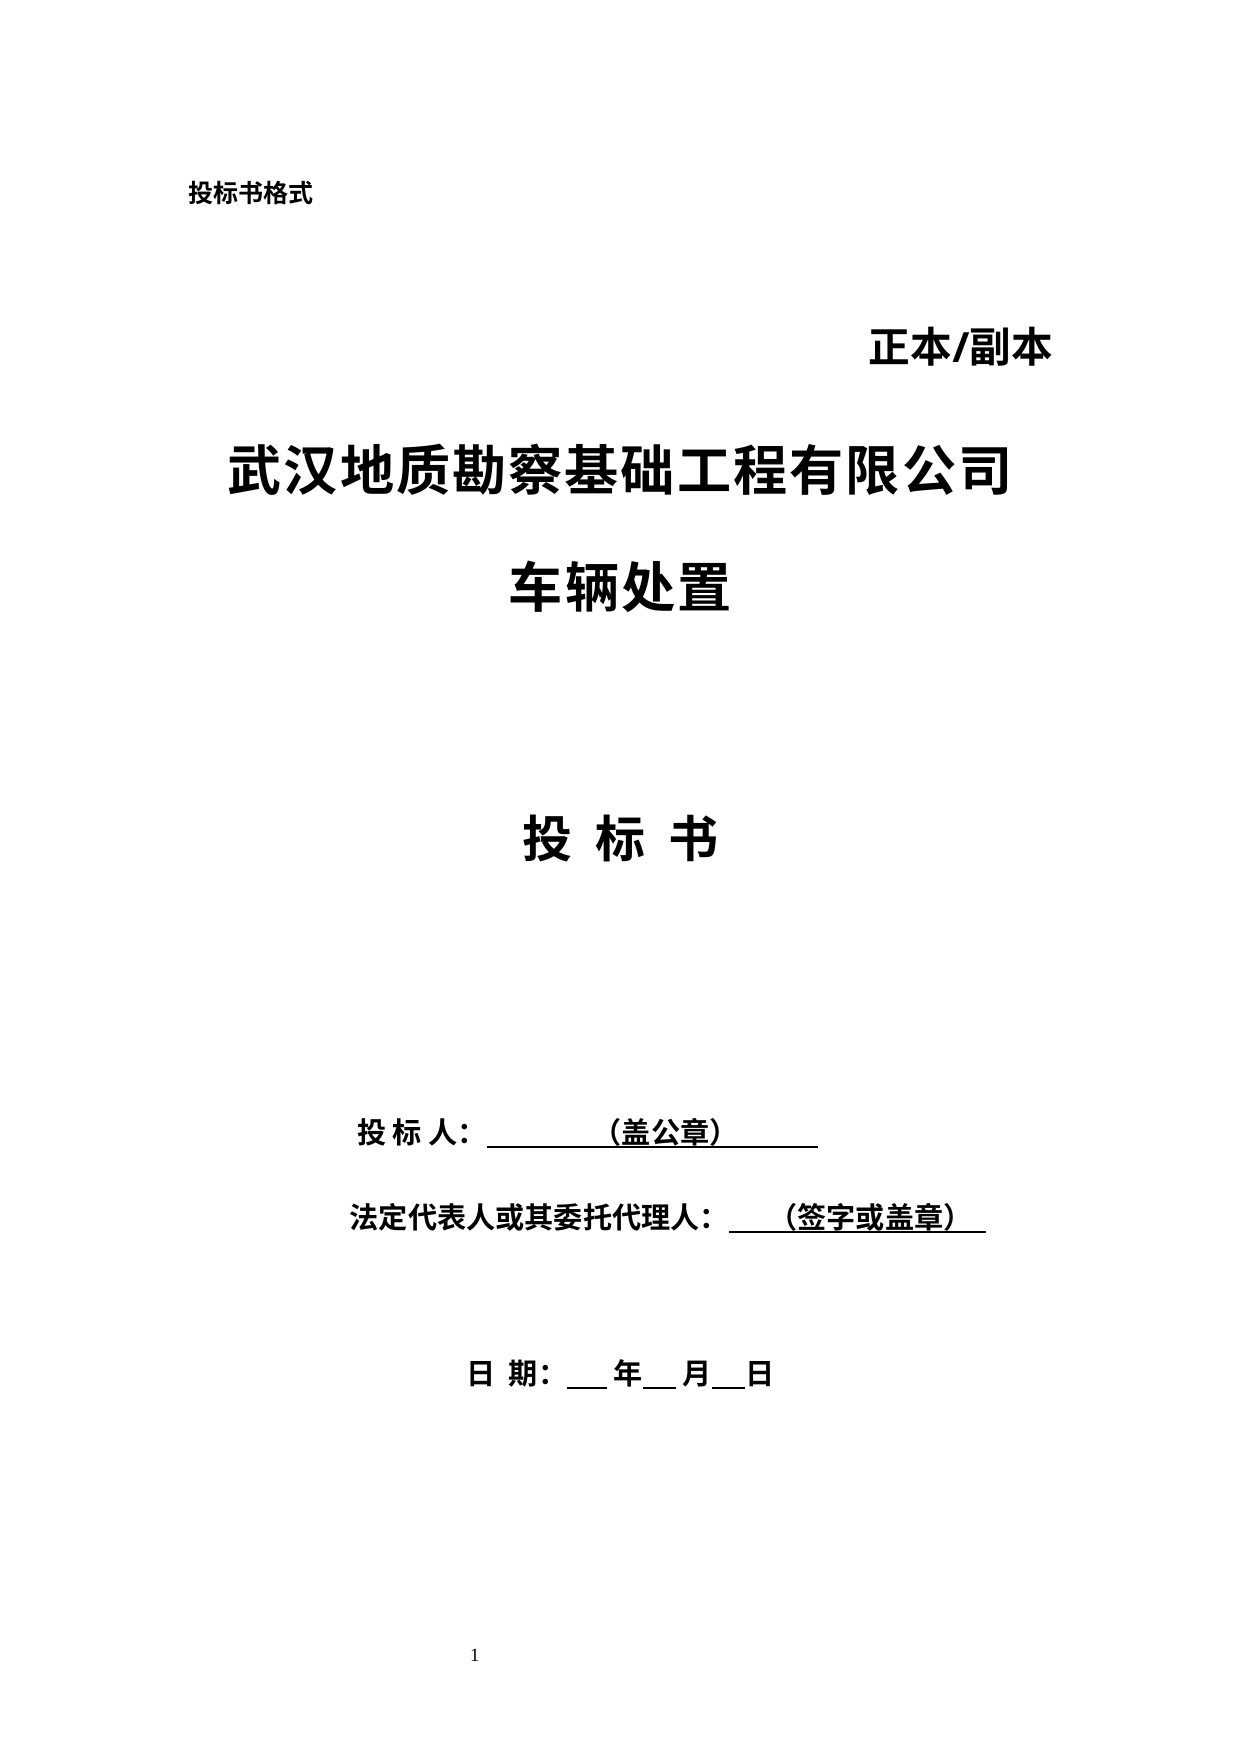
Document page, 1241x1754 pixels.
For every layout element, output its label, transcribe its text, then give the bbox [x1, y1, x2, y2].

text 武汉地质勘察基础工程有限公司 [188, 427, 1052, 506]
list 投 标 人： （盖公章） [203, 1110, 1052, 1152]
list 投标书格式 [188, 162, 1052, 222]
text 正本/副本 [188, 299, 1052, 389]
list 法定代表人或其委托代理人： （签字或盖章） [203, 1195, 1052, 1237]
text 日 期： 年 月 日 [188, 1351, 1052, 1393]
text 车辆处置 [188, 545, 1052, 623]
text 投 标 书 [188, 799, 1052, 872]
